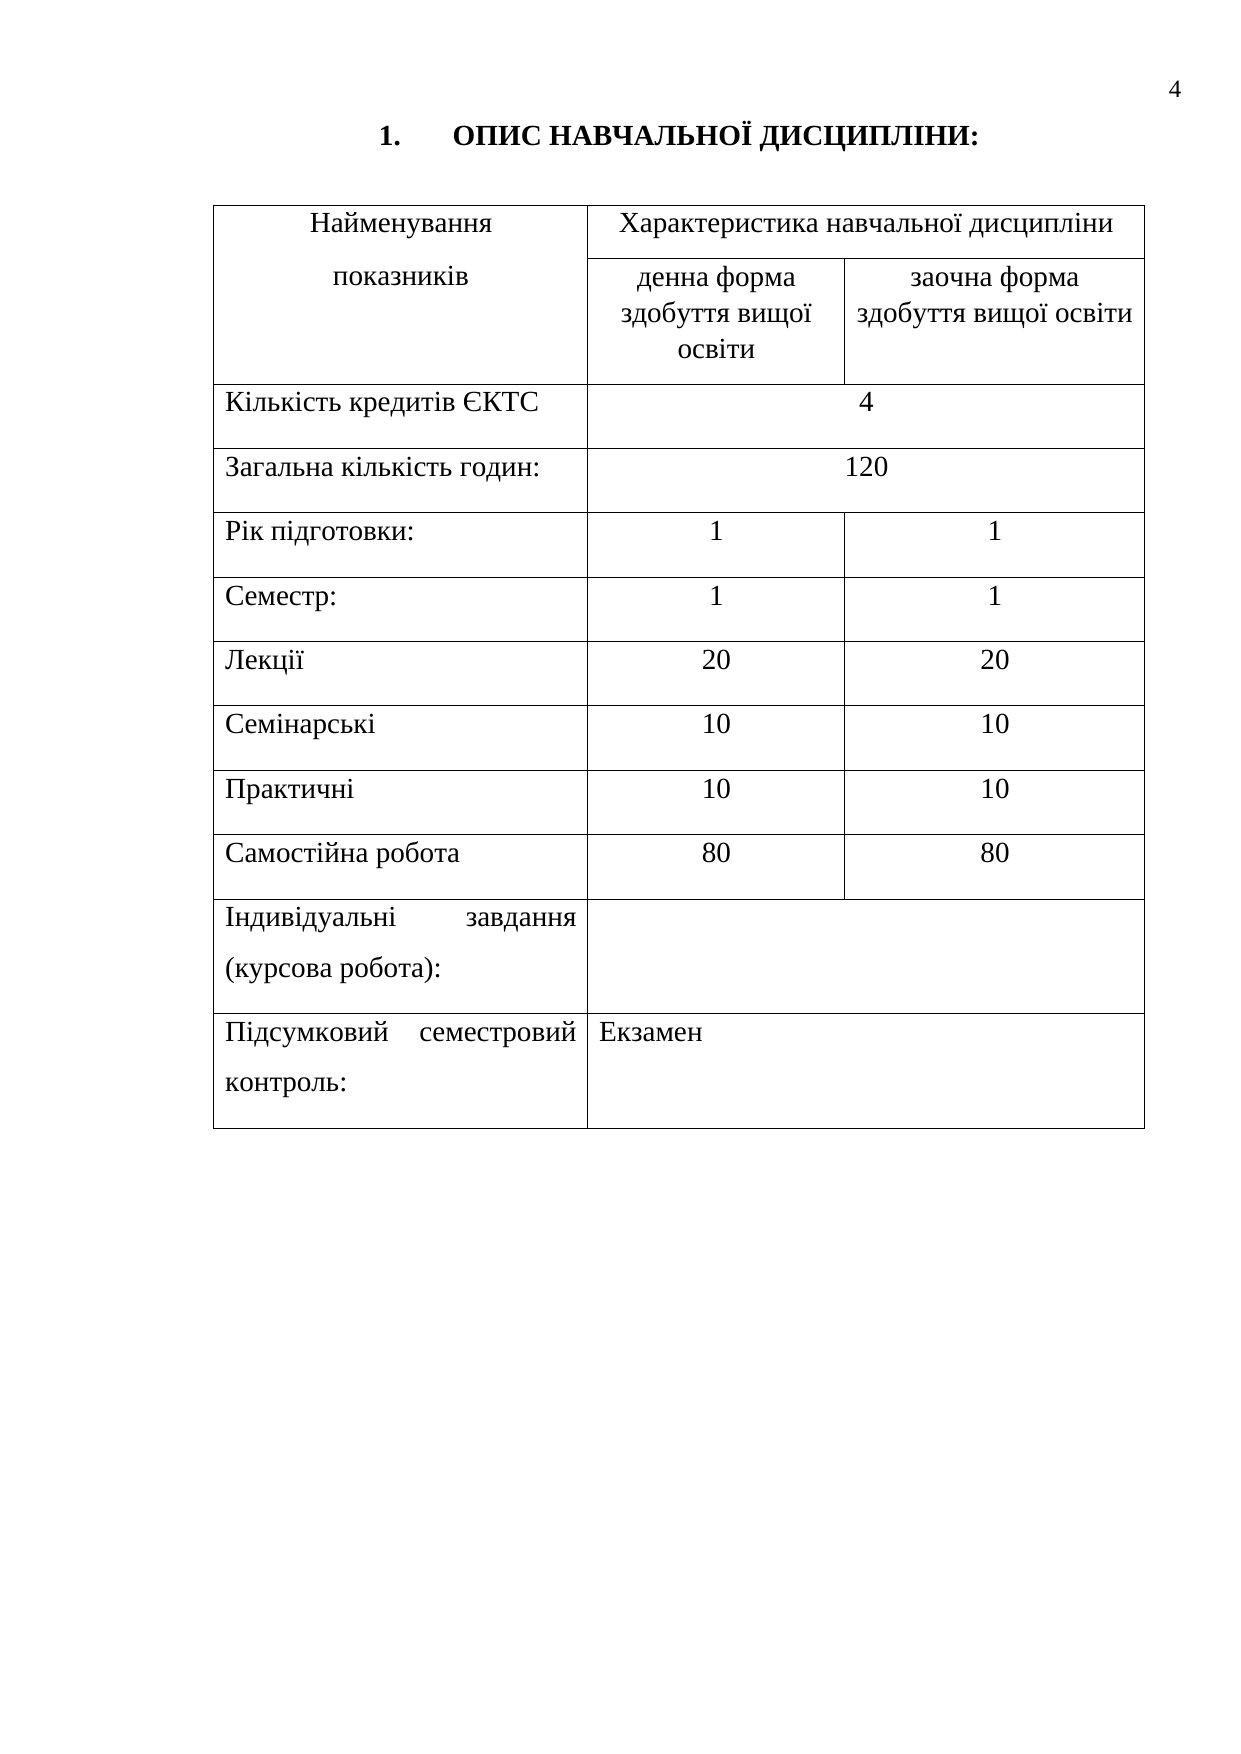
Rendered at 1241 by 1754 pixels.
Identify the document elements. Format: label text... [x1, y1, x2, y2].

table_cell 10 [588, 771, 844, 834]
table_cell 80 [845, 835, 1144, 898]
table_cell Кількість кредитів ЄКТС [214, 385, 587, 448]
table_cell Семестр: [214, 578, 587, 641]
table_cell 20 [845, 642, 1144, 705]
table_cell Практичні [214, 771, 587, 834]
table_cell 120 [588, 449, 1144, 512]
table_cell 1 [588, 513, 844, 577]
table_cell Екзамен [588, 1014, 1144, 1128]
table_cell Індивідуальні завдання (курсова робота): [214, 900, 587, 1013]
table_cell 20 [588, 642, 844, 705]
table_header Характеристика навчальної дисципліни [588, 206, 1144, 258]
table_cell Загальна кількість годин: [214, 449, 587, 512]
table_cell 80 [588, 835, 844, 898]
table_cell [588, 900, 1144, 1013]
table_cell 1 [845, 513, 1144, 577]
table_cell Лекції [214, 642, 587, 705]
table_cell 10 [845, 771, 1144, 834]
table_cell Самостійна робота [214, 835, 587, 898]
list ОПИС НАВЧАЛЬНОЇ ДИСЦИПЛІНИ: [177, 118, 1181, 152]
table_cell 1 [588, 578, 844, 641]
table_header Найменування показників [214, 206, 587, 383]
table_cell 1 [845, 578, 1144, 641]
table_cell 10 [588, 706, 844, 770]
table_cell заочна форма здобуття вищої освіти [845, 259, 1144, 383]
table_cell Рік підготовки: [214, 513, 587, 577]
table_cell Підсумковий семестровий контроль: [214, 1014, 587, 1128]
table_cell денна форма здобуття вищої освіти [588, 259, 844, 383]
table_cell 10 [845, 706, 1144, 770]
table_cell 4 [588, 385, 1144, 448]
table_cell Семінарські [214, 706, 587, 770]
